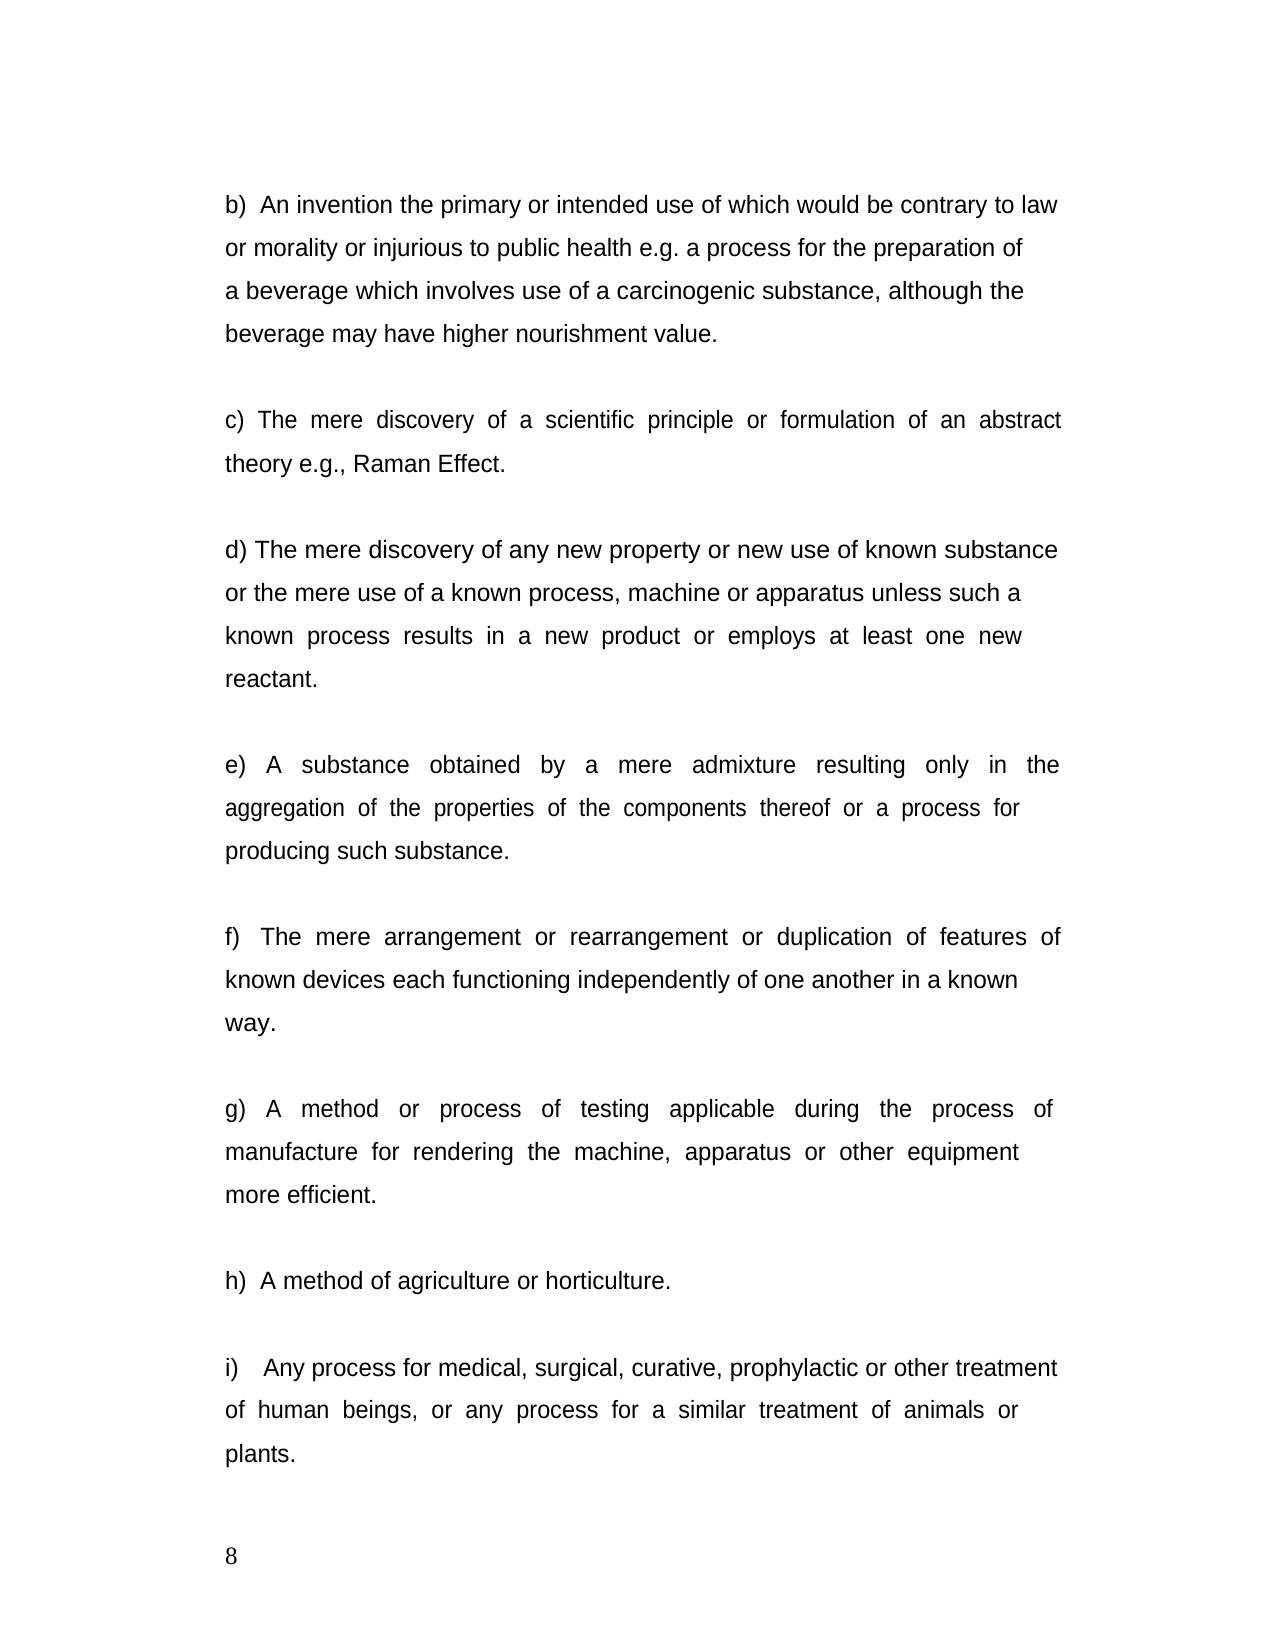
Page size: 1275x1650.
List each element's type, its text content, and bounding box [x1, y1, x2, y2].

text i) [225, 1354, 255, 1382]
text c) The mere discovery of a scientific principle or formulation of an abstract [225, 407, 1154, 434]
text d) The mere discovery of any new property or new use of known substance [225, 536, 1154, 564]
text b) An invention the primary or intended use of which would be contrary to law [225, 192, 1154, 219]
text known devices each functioning independently of one another in a known [225, 966, 1154, 994]
text known process results in a new product or employs at least one new [225, 622, 1154, 650]
text more efficient. [225, 1181, 1154, 1209]
text manufacture for rendering the machine, apparatus or other equipment [225, 1138, 1154, 1166]
text plants. [225, 1440, 1154, 1468]
text of human beings, or any process for a similar treatment of animals or [225, 1397, 1154, 1424]
text aggregation of the properties of the components thereof or a process for [225, 794, 1154, 822]
text Any process for medical, surgical, curative, prophylactic or other treatment [263, 1354, 1154, 1382]
text way. [225, 1009, 1154, 1037]
text producing such substance. [225, 837, 1154, 865]
text a beverage which involves use of a carcinogenic substance, although the [225, 278, 1154, 305]
text or the mere use of a known process, machine or apparatus unless such a [225, 579, 1154, 607]
text e) A substance obtained by a mere admixture resulting only in the [225, 751, 1154, 779]
text f) The mere arrangement or rearrangement or duplication of features of [225, 923, 1154, 951]
text reactant. [225, 665, 1154, 693]
text beverage may have higher nourishment value. [225, 321, 1154, 348]
text 8 [225, 1543, 1154, 1570]
text or morality or injurious to public health e.g. a process for the preparation of [225, 234, 1154, 262]
text h) A method of agriculture or horticulture. [225, 1268, 1154, 1295]
text g) A method or process of testing applicable during the process of [225, 1095, 1154, 1123]
text theory e.g., Raman Effect. [225, 450, 1154, 478]
